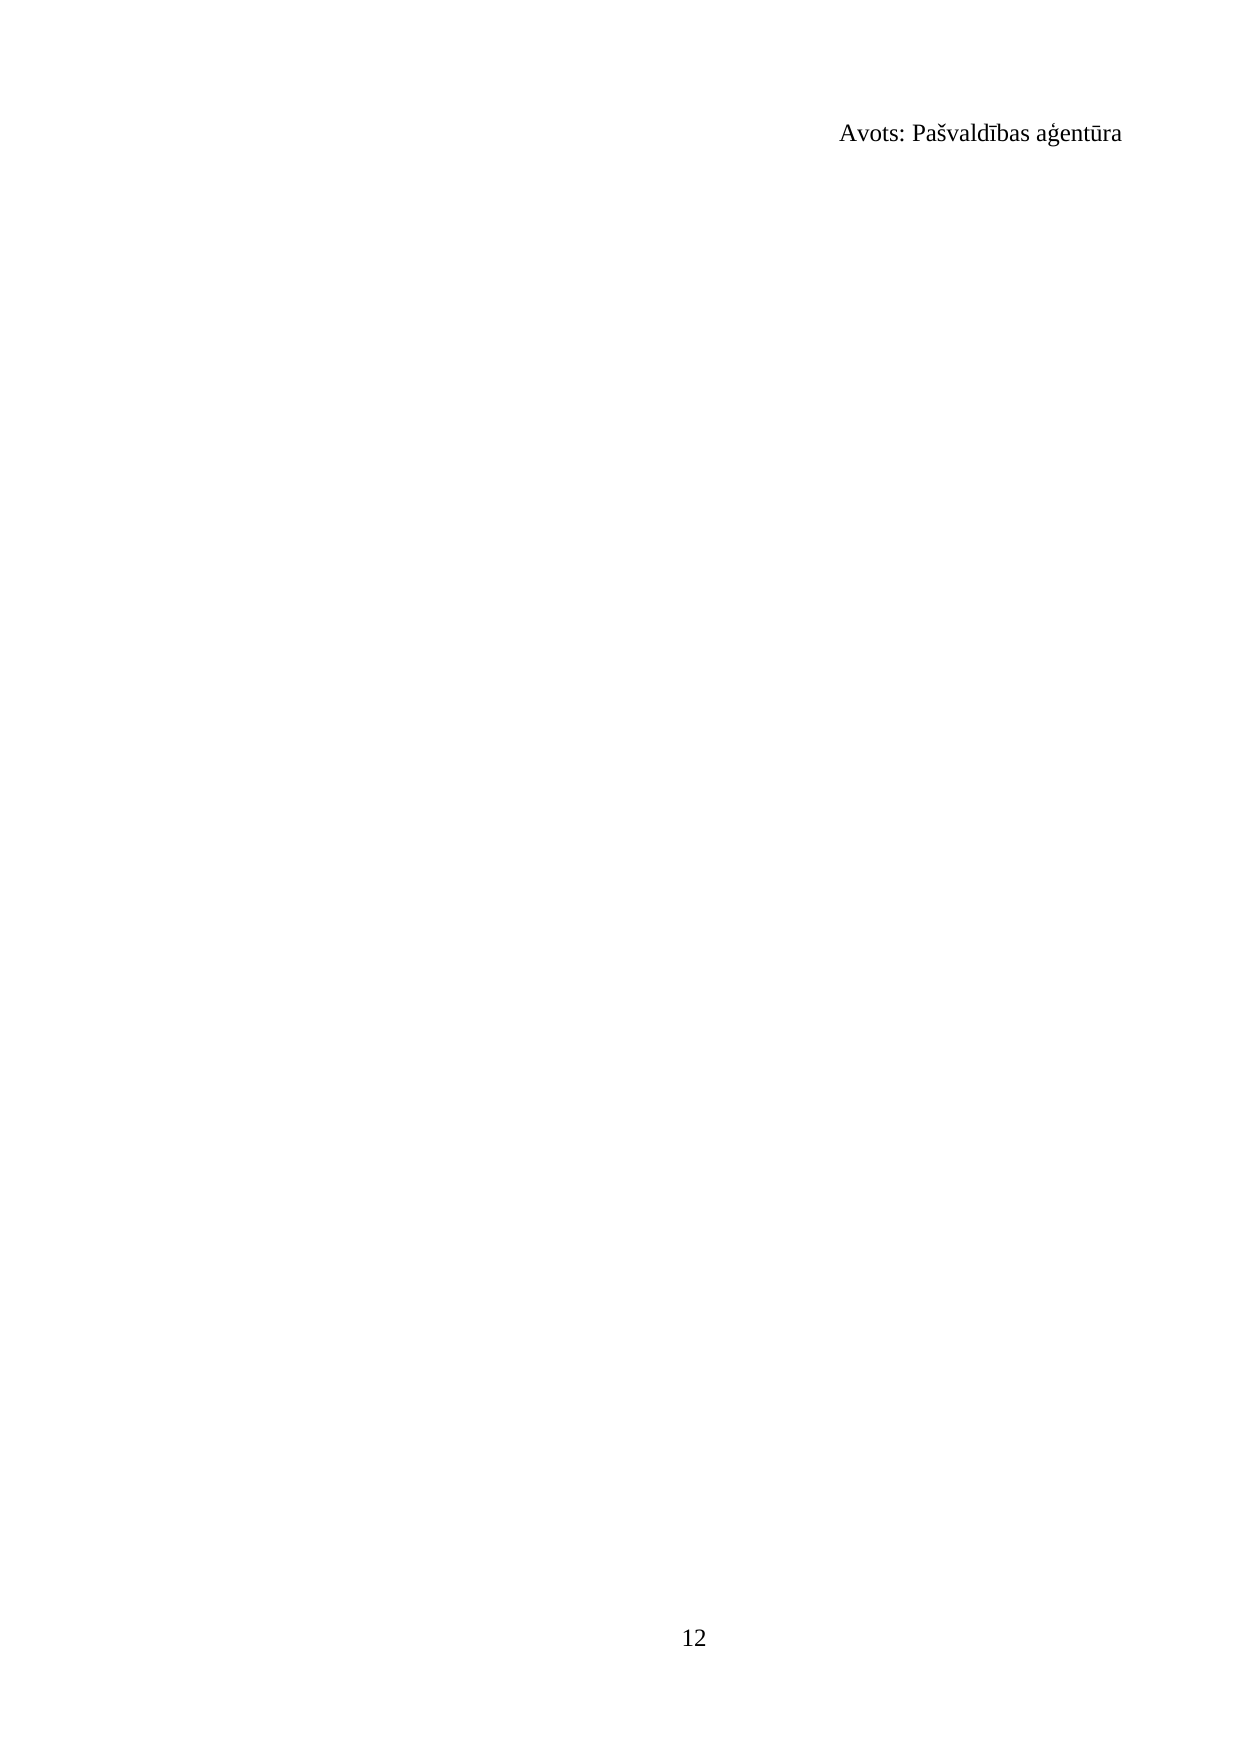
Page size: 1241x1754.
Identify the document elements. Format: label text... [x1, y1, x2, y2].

text Avots: Pašvaldības aģentūra [260, 118, 1122, 147]
